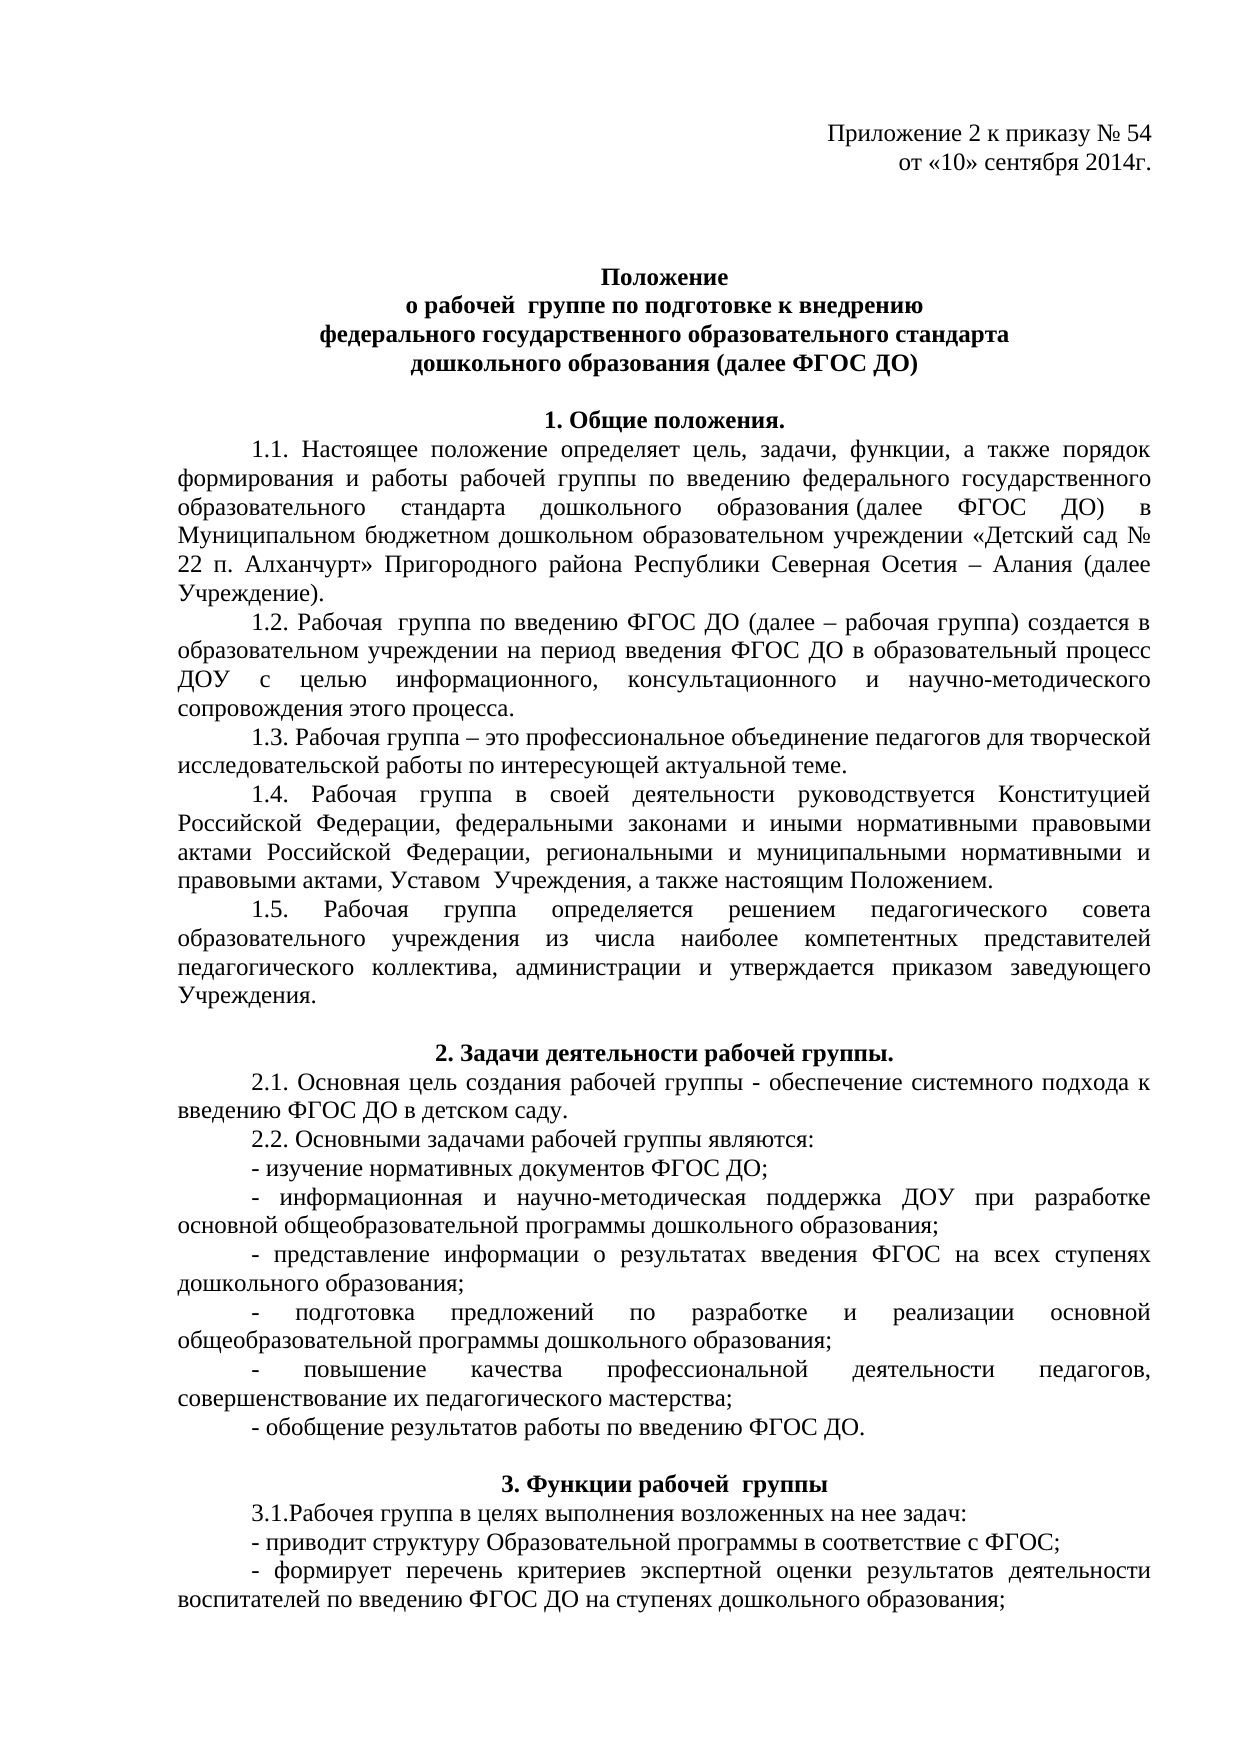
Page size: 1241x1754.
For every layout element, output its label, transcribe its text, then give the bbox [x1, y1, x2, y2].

text от «10» сентября 2014г. [177, 147, 1152, 176]
text 1.4. Рабочая группа в своей деятельности руководствуется Конституцией Российской Федерации, федеральными законами и иными нормативными правовыми актами Российской Федерации, региональными и муниципальными нормативными и правовыми актами, Уставом Учреждения, а также настоящим Положением. [177, 779, 1152, 894]
text - информационная и научно-методическая поддержка ДОУ при разработке основной общеобразовательной программы дошкольного образования; [177, 1182, 1152, 1239]
text 2.1. Основная цель создания рабочей группы - обеспечение системного подхода к введению ФГОС ДО в детском саду. [177, 1067, 1152, 1124]
text федерального государственного образовательного стандарта [177, 319, 1152, 348]
text - приводит структуру Образовательной программы в соответствие с ФГОС; [177, 1527, 1152, 1556]
text - подготовка предложений по разработке и реализации основной общеобразовательной программы дошкольного образования; [177, 1297, 1152, 1354]
text 1.5. Рабочая группа определяется решением педагогического совета образовательного учреждения из числа наиболее компетентных представителей педагогического коллектива, администрации и утверждается приказом заведующего Учреждения. [177, 894, 1152, 1009]
text - обобщение результатов работы по введению ФГОС ДО. [177, 1412, 1152, 1441]
text Положение [177, 262, 1152, 291]
text 2.2. Основными задачами рабочей группы являются: [177, 1124, 1152, 1153]
text Приложение 2 к приказу № 54 [177, 118, 1152, 147]
text - представление информации о результатах введения ФГОС на всех ступенях дошкольного образования; [177, 1239, 1152, 1297]
text 1. Общие положения. [177, 406, 1152, 434]
text - изучение нормативных документов ФГОС ДО; [177, 1153, 1152, 1182]
text 1.3. Рабочая группа – это профессиональное объединение педагогов для творческой исследовательской работы по интересующей актуальной теме. [177, 722, 1152, 779]
text 3. Функции рабочей группы [177, 1469, 1152, 1498]
text 2. Задачи деятельности рабочей группы. [177, 1038, 1152, 1067]
text о рабочей группе по подготовке к внедрению [177, 291, 1152, 319]
text дошкольного образования (далее ФГОС ДО) [177, 348, 1152, 377]
text - повышение качества профессиональной деятельности педагогов, совершенствование их педагогического мастерства; [177, 1354, 1152, 1412]
text 1.2. Рабочая группа по введению ФГОС ДО (далее – рабочая группа) создается в образовательном учреждении на период введения ФГОС ДО в образовательный процесс ДОУ с целью информационного, консультационного и научно-методического сопровождения этого процесса. [177, 607, 1152, 722]
text 1.1. Настоящее положение определяет цель, задачи, функции, а также порядок формирования и работы рабочей группы по введению федерального государственного образовательного стандарта дошкольного образования (далее ФГОС ДО) в Муниципальном бюджетном дошкольном образовательном учреждении «Детский сад № 22 п. Алханчурт» Пригородного района Республики Северная Осетия – Алания (далее Учреждение). [177, 434, 1152, 607]
text - формирует перечень критериев экспертной оценки результатов деятельности воспитателей по введению ФГОС ДО на ступенях дошкольного образования; [177, 1556, 1152, 1613]
text 3.1.Рабочея группа в целях выполнения возложенных на нее задач: [177, 1498, 1152, 1527]
